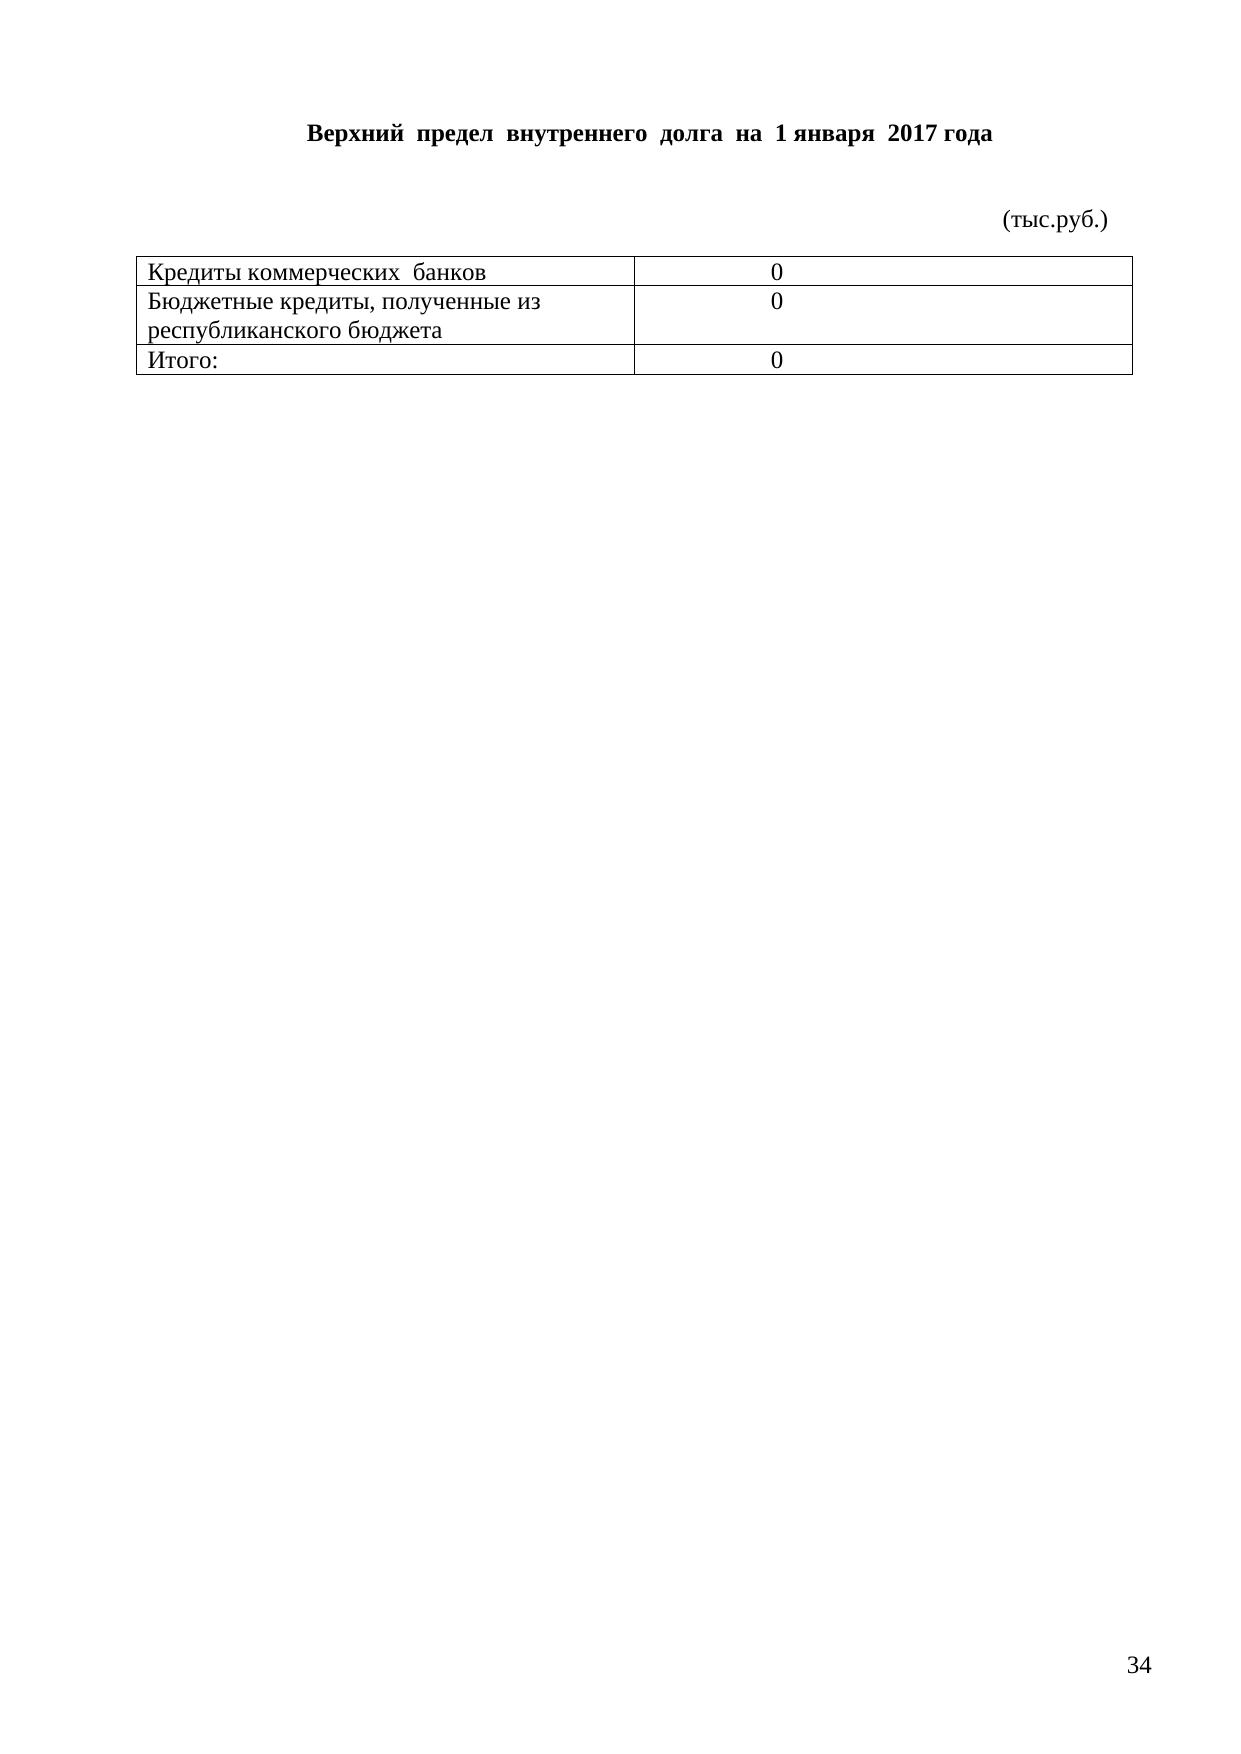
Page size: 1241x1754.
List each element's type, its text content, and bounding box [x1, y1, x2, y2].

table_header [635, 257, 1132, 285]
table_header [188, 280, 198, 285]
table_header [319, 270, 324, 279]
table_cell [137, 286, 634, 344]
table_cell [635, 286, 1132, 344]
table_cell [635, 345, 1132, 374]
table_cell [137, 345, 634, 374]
text (тыс.руб.) [148, 204, 1152, 233]
text Верхний предел внутреннего долга на 1 января 2017 года [148, 118, 1152, 147]
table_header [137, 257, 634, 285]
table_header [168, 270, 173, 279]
